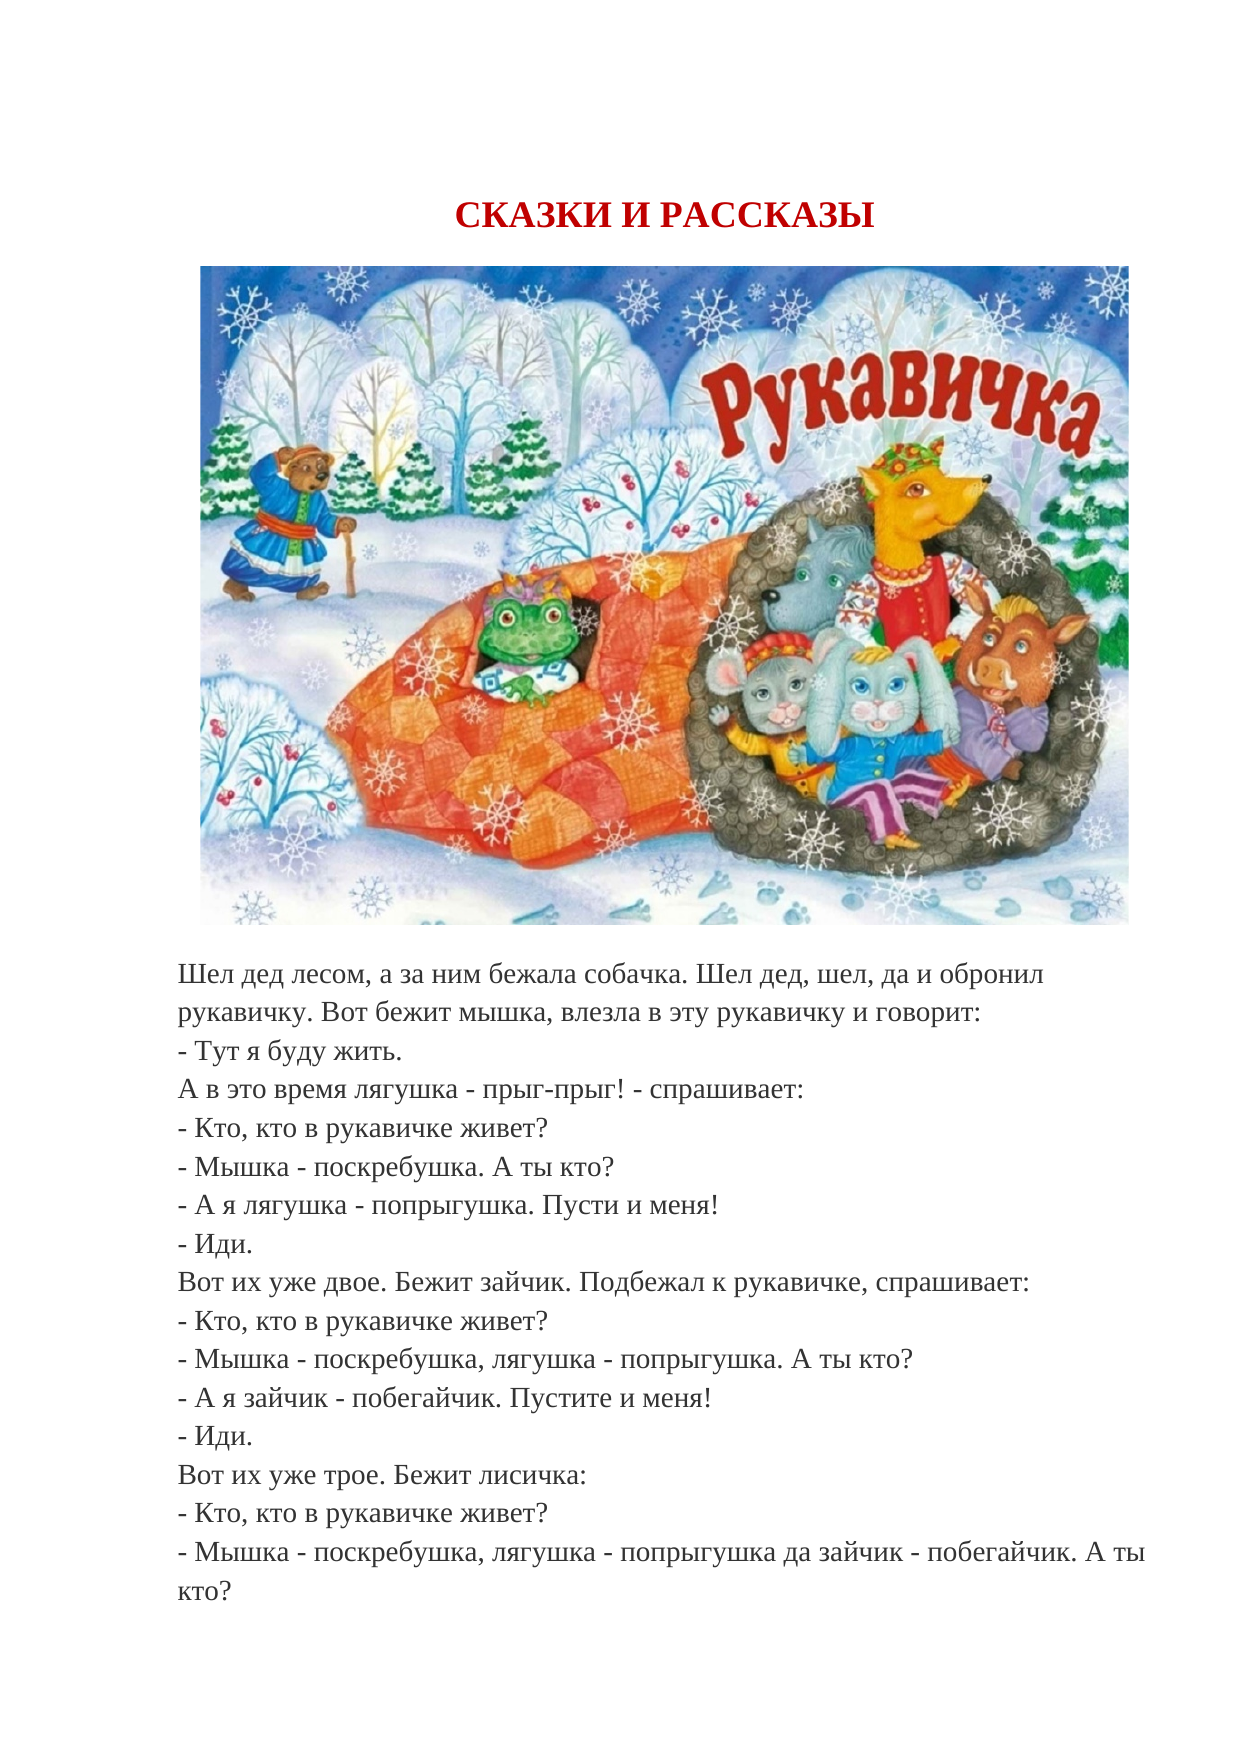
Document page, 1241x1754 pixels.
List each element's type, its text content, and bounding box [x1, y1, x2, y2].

picture [200, 266, 1129, 925]
text СКАЗКИ И РАССКАЗЫ [177, 192, 1152, 236]
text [177, 956, 1152, 1606]
